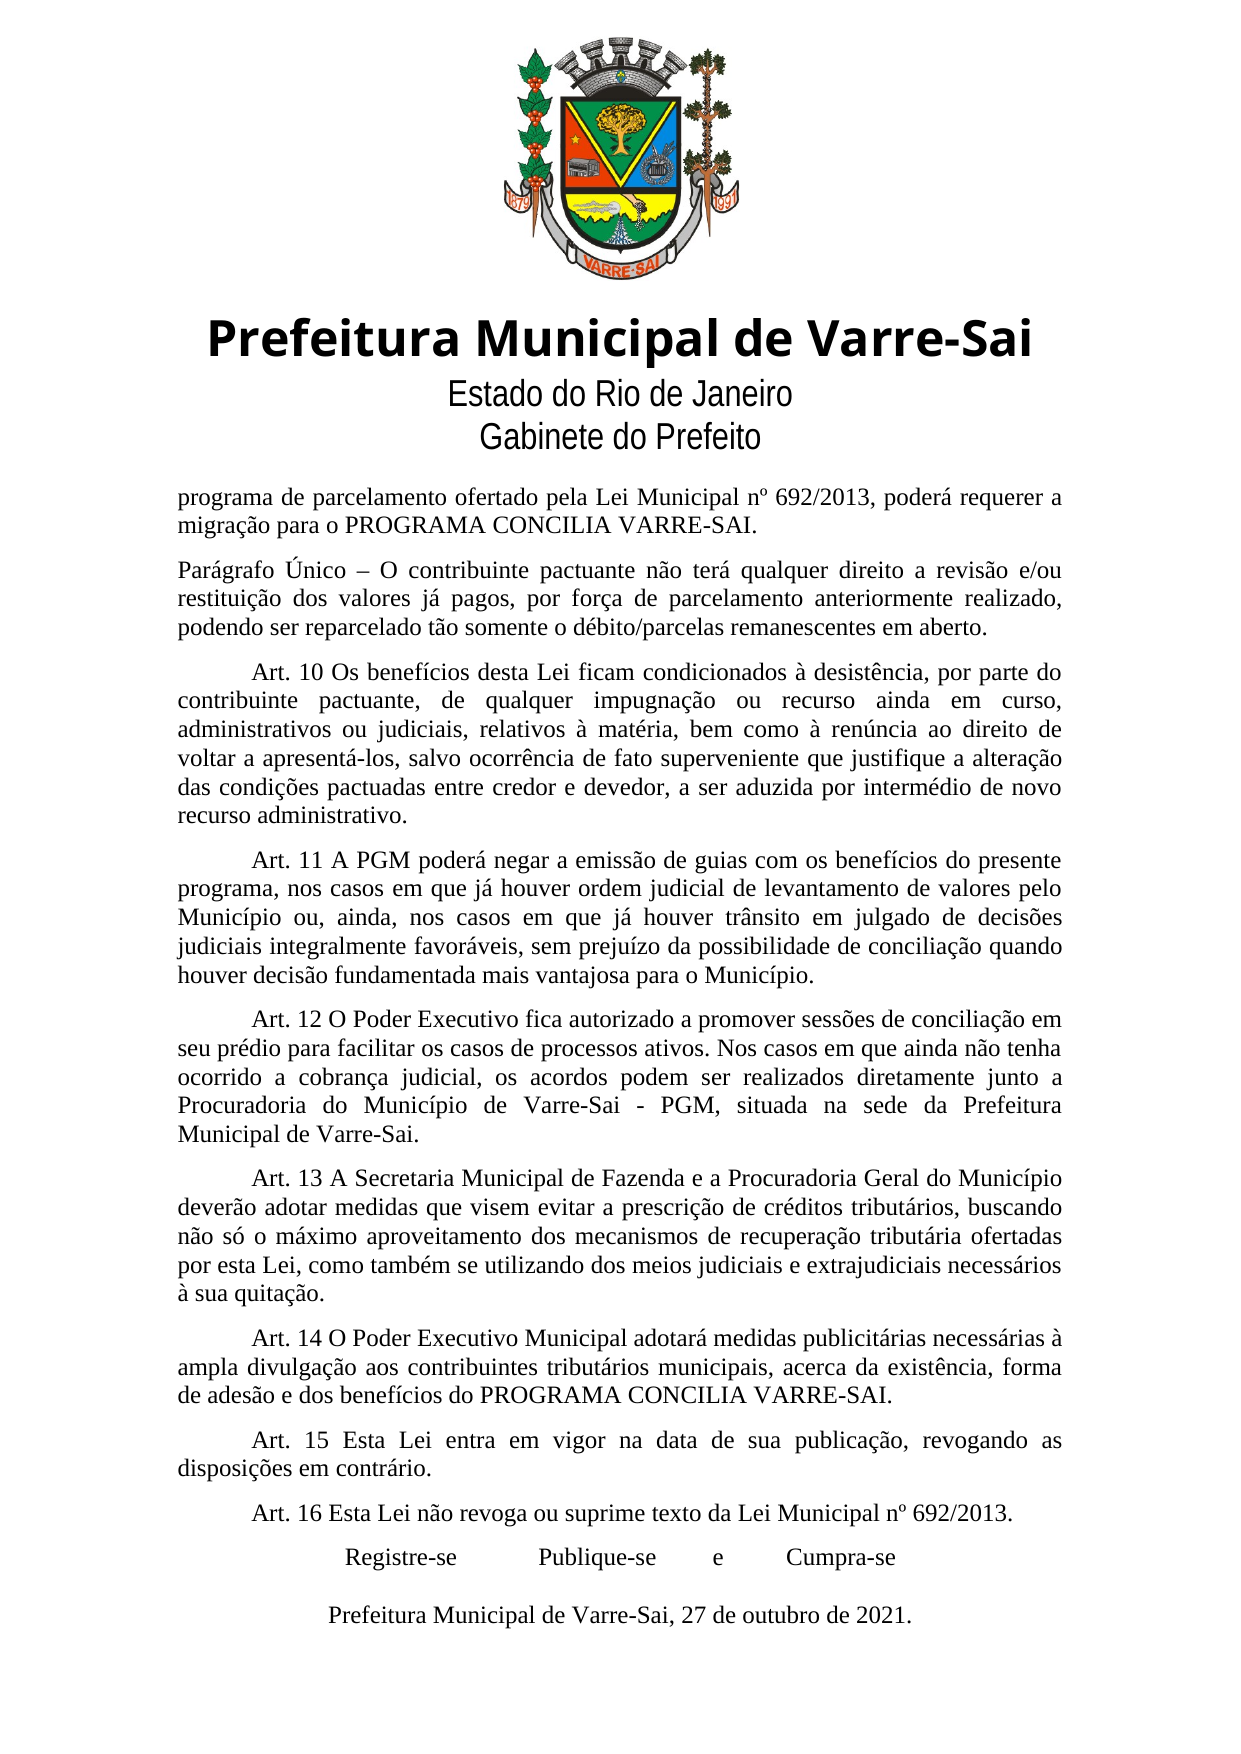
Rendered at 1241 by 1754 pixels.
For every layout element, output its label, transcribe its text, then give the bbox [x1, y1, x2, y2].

picture [503, 36, 740, 281]
text Art. 15 Esta Lei entra em vigor na data de sua publicação, revogando as disposições em contrário. [177, 1425, 1063, 1482]
text Art. 14 O Poder Executivo Municipal adotará medidas publicitárias necessárias à ampla divulgação aos contribuintes tributários municipais, acerca da existência, forma de adesão e dos benefícios do PROGRAMA CONCILIA VARRE-SAI. [177, 1323, 1063, 1409]
text Art. 13 A Secretaria Municipal de Fazenda e a Procuradoria Geral do Município deverão adotar medidas que visem evitar a prescrição de créditos tributários, buscando não só o máximo aproveitamento dos mecanismos de recuperação tributária ofertadas por esta Lei, como também se utilizando dos meios judiciais e extrajudiciais necessários à sua quitação. [177, 1163, 1063, 1307]
text Parágrafo Único – O contribuinte pactuante não terá qualquer direito a revisão e/ou restituição dos valores já pagos, por força de parcelamento anteriormente realizado, podendo ser reparcelado tão somente o débito/parcelas remanescentes em aberto. [177, 555, 1063, 641]
text Art. 16 Esta Lei não revoga ou suprime texto da Lei Municipal nº 692/2013. [177, 1498, 1063, 1527]
text Registre-se Publique-se e Cumpra-se [177, 1542, 1063, 1571]
text Prefeitura Municipal de Varre-Sai, 27 de outubro de 2021. [177, 1600, 1063, 1628]
text Art. 10 Os benefícios desta Lei ficam condicionados à desistência, por parte do contribuinte pactuante, de qualquer impugnação ou recurso ainda em curso, administrativos ou judiciais, relativos à matéria, bem como à renúncia ao direito de voltar a apresentá-los, salvo ocorrência de fato superveniente que justifique a alteração das condições pactuadas entre credor e devedor, a ser aduzida por intermédio de novo recurso administrativo. [177, 657, 1063, 829]
text Art. 12 O Poder Executivo fica autorizado a promover sessões de conciliação em seu prédio para facilitar os casos de processos ativos. Nos casos em que ainda não tenha ocorrido a cobrança judicial, os acordos podem ser realizados diretamente junto a Procuradoria do Município de Varre-Sai - PGM, situada na sede da Prefeitura Municipal de Varre-Sai. [177, 1004, 1063, 1148]
text Art. 11 A PGM poderá negar a emissão de guias com os benefícios do presente programa, nos casos em que já houver ordem judicial de levantamento de valores pelo Município ou, ainda, nos casos em que já houver trânsito em julgado de decisões judiciais integralmente favoráveis, sem prejuízo da possibilidade de conciliação quando houver decisão fundamentada mais vantajosa para o Município. [177, 845, 1063, 988]
